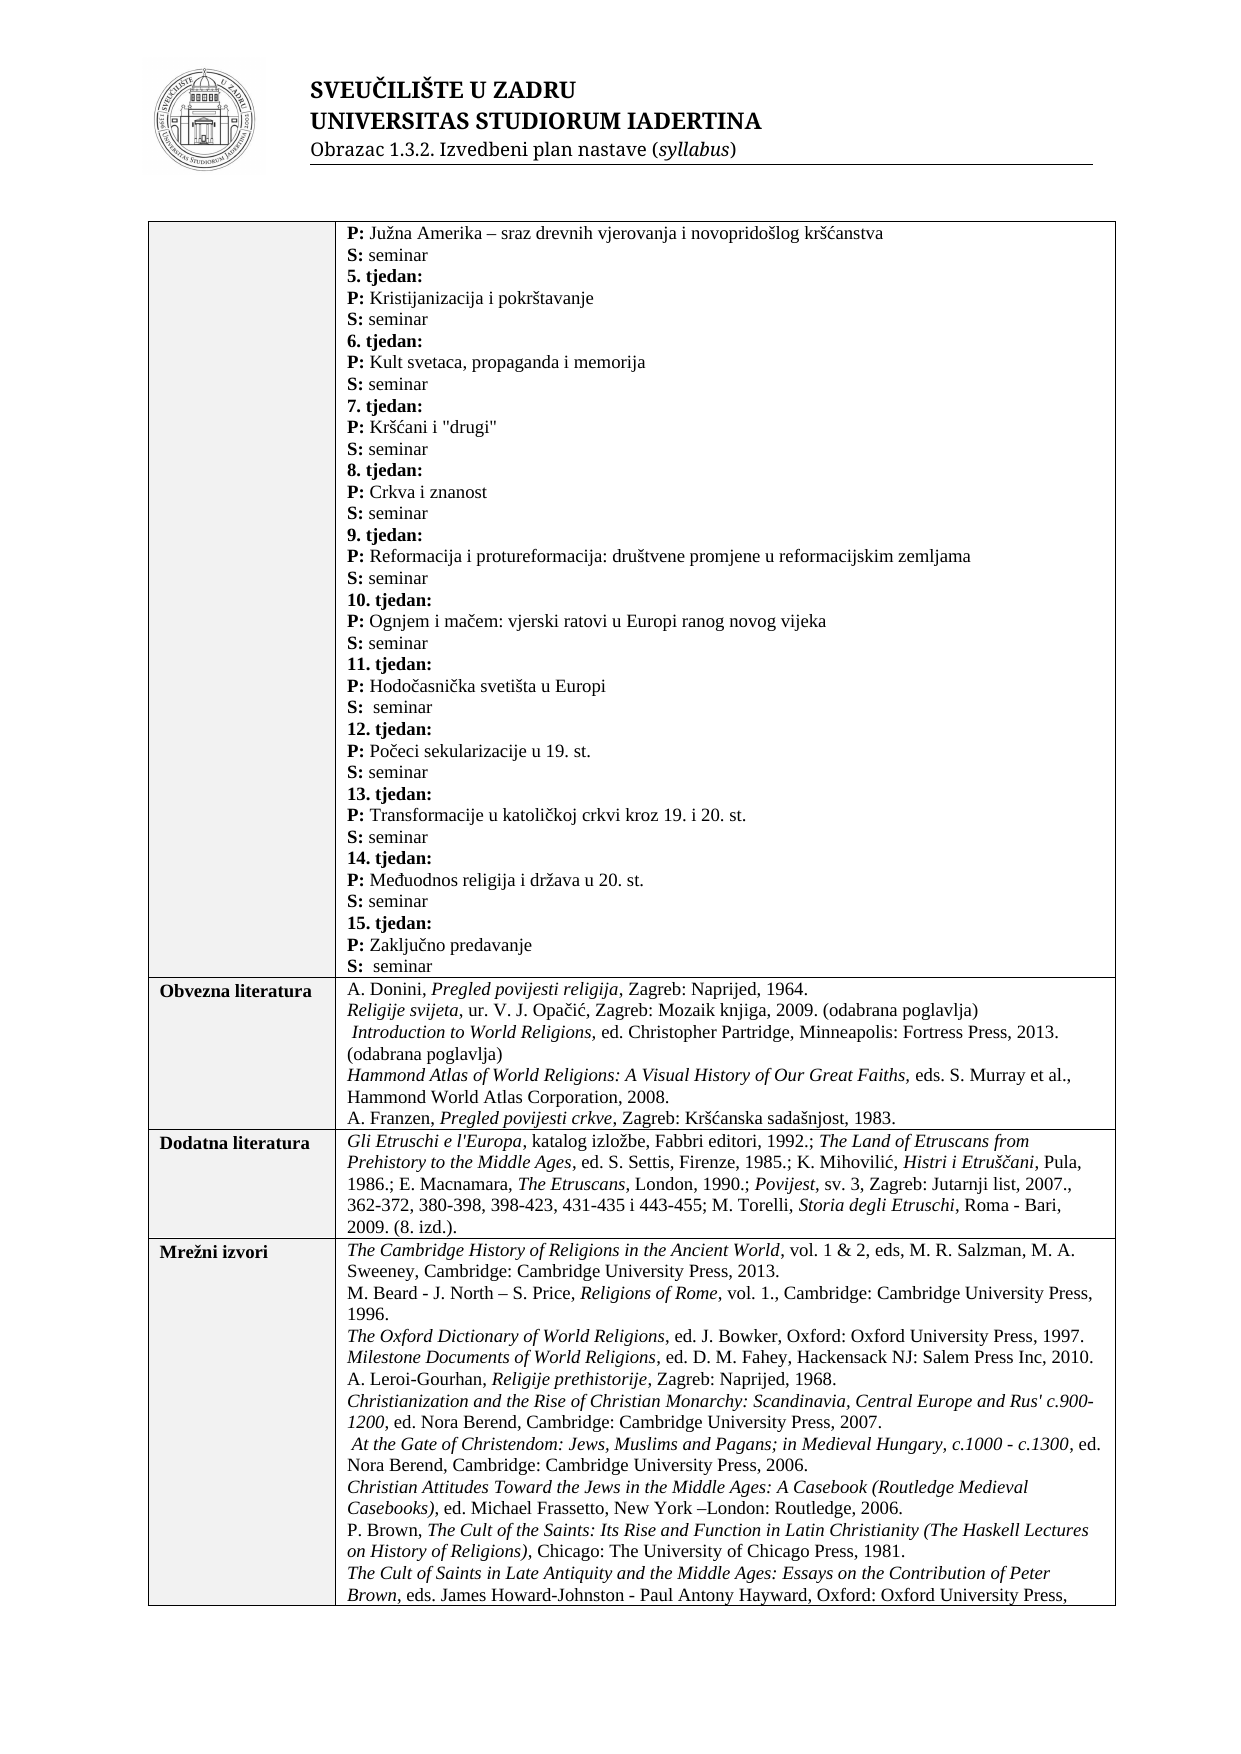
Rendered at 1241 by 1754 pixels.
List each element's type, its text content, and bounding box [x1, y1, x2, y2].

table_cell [336, 1239, 1115, 1605]
table_cell Gli Etruschi e l'Europa, katalog izložbe, Fabbri editori, 1992.; The Land of Etruscans from Prehistory to the Middle Ages, ed. S. Settis, Firenze, 1985.; K. Mihovilić, Histri i Etruščani, Pula, 1986.; E. Macnamara, The Etruscans, London, 1990.; Povijest, sv. 3, Zagreb: Jutarnji list, 2007., 362-372, 380-398, 398-423, 431-435 i 443-455; M. Torelli, Storia degli Etruschi, Roma - Bari, 2009. (8. izd.). [336, 1130, 1115, 1237]
table_cell Obvezna literatura [149, 978, 335, 1129]
table_cell Dodatna literatura [149, 1130, 335, 1237]
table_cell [336, 222, 1115, 977]
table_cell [149, 222, 335, 977]
table_cell Mrežni izvori [149, 1239, 335, 1605]
table_cell A. Donini, Pregled povijesti religija, Zagreb: Naprijed, 1964. Religije svijeta, ur. V. J. Opačić, Zagreb: Mozaik knjiga, 2009. (odabrana poglavlja) Introduction to World Religions, ed. Christopher Partridge, Minneapolis: Fortress Press, 2013. (odabrana poglavlja) Hammond Atlas of World Religions: A Visual History of Our Great Faiths, eds. S. Murray et al., Hammond World Atlas Corporation, 2008. A. Franzen, Pregled povijesti crkve, Zagreb: Kršćanska sadašnjost, 1983. [336, 978, 1115, 1129]
